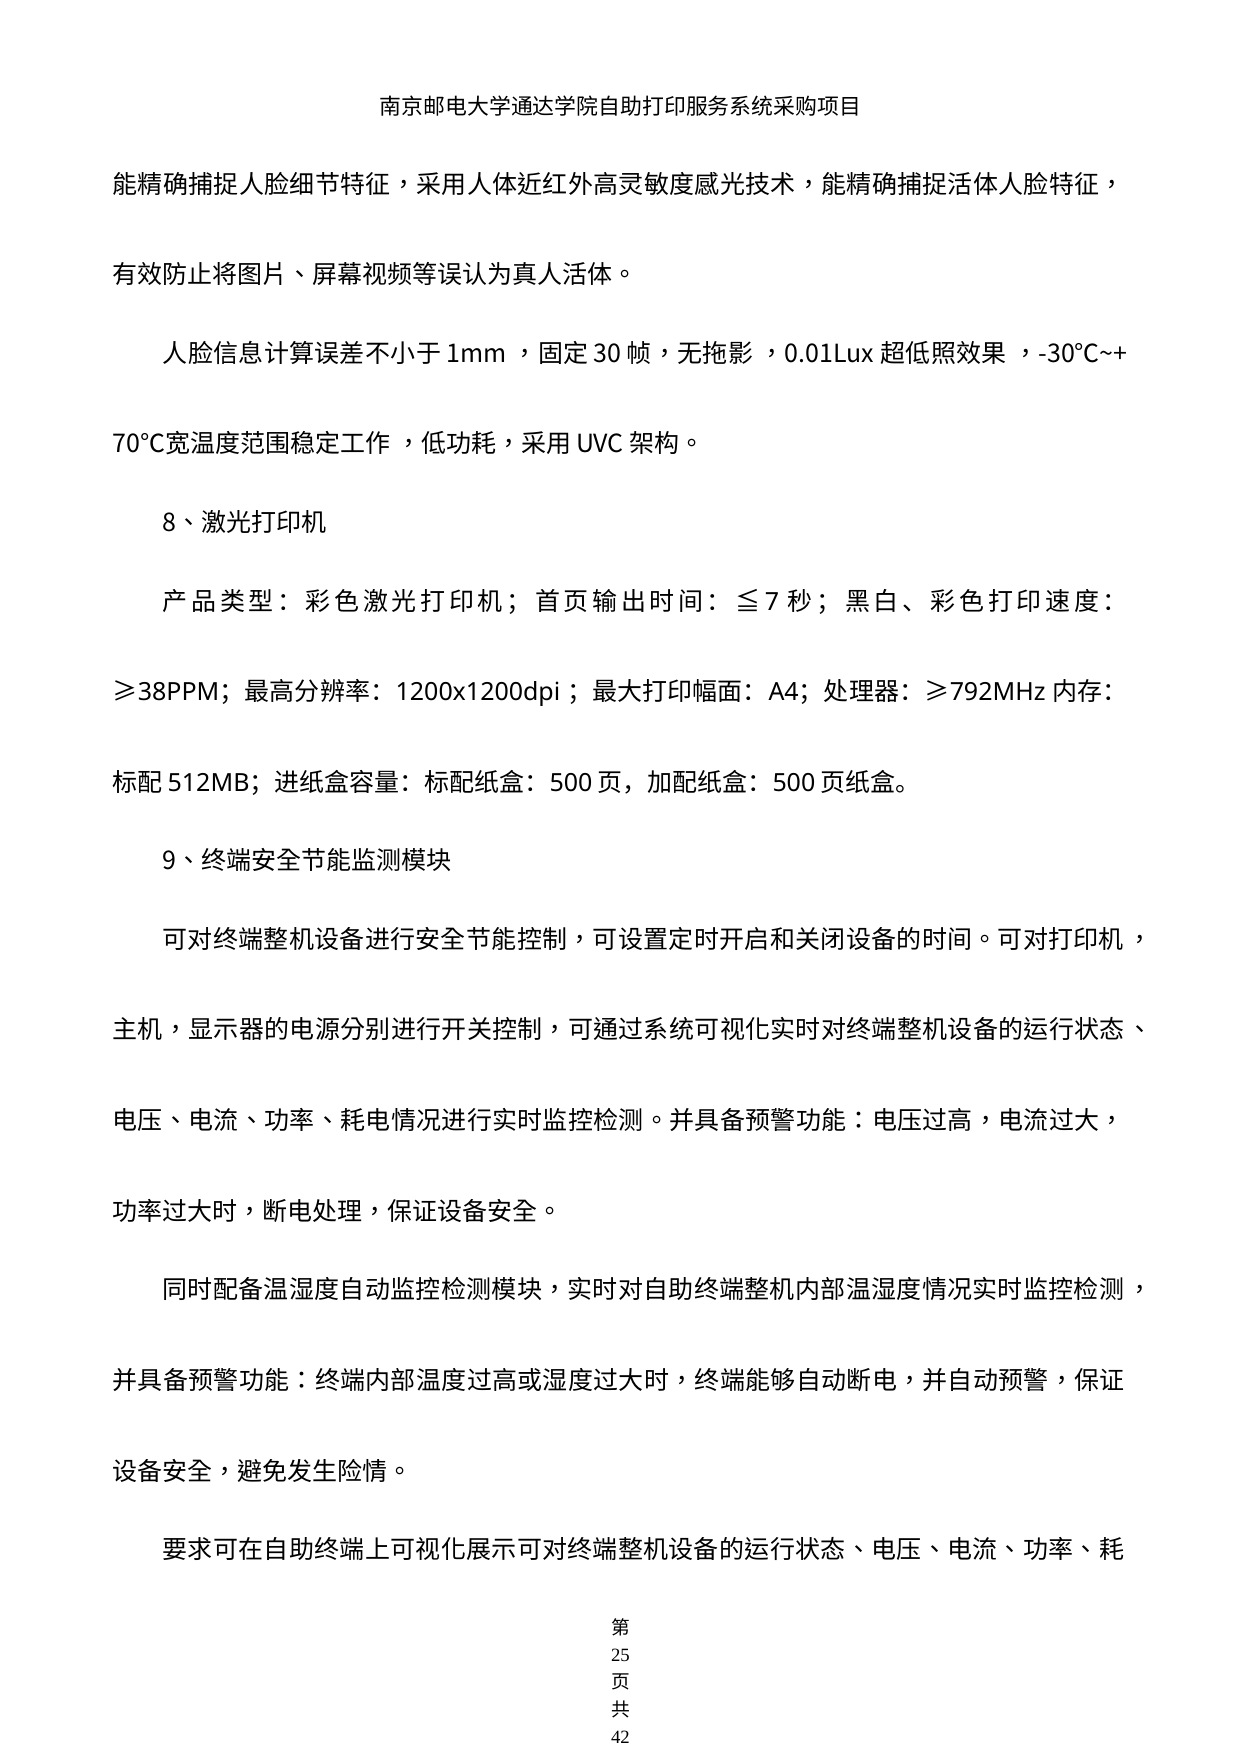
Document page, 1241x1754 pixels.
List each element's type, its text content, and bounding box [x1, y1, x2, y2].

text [112, 1517, 1128, 1578]
text 可对终端整机设备进行安全节能控制，可设置定时开启和关闭设备的时间。可对打印机，主机，显示器的电源分别进行开关控制，可通过系统可视化实时对终端整机设备的运行状态、电压、电流、功率、耗电情况进行实时监控检测。并具备预警功能：电压过高，电流过大，功率过大时，断电处理，保证设备安全。 [112, 907, 1128, 1239]
text 同时配备温湿度自动监控检测模块，实时对自助终端整机内部温湿度情况实时监控检测，并具备预警功能：终端内部温度过高或湿度过大时，终端能够自动断电，并自动预警，保证设备安全，避免发生险情。 [112, 1258, 1128, 1499]
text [112, 152, 1128, 303]
text 9、终端安全节能监测模块 [112, 829, 1128, 889]
text 产品类型：彩色激光打印机；首页输出时间：≦7秒；黑白、彩色打印速度：≥38PPM；最高分辨率：1200x1200dpi ；最大打印幅面：A4；处理器：≥792MHz 内存：标配512MB；进纸盒容量：标配纸盒：500页，加配纸盒：500页纸盒。 [112, 569, 1128, 811]
text 人脸信息计算误差不小于1mm ，固定30帧，无拖影 ，0.01Lux 超低照效果 ，-30℃~+70℃宽温度范围稳定工作 ，低功耗，采用UVC架构。 [112, 321, 1128, 472]
text 8、激光打印机 [112, 490, 1128, 551]
